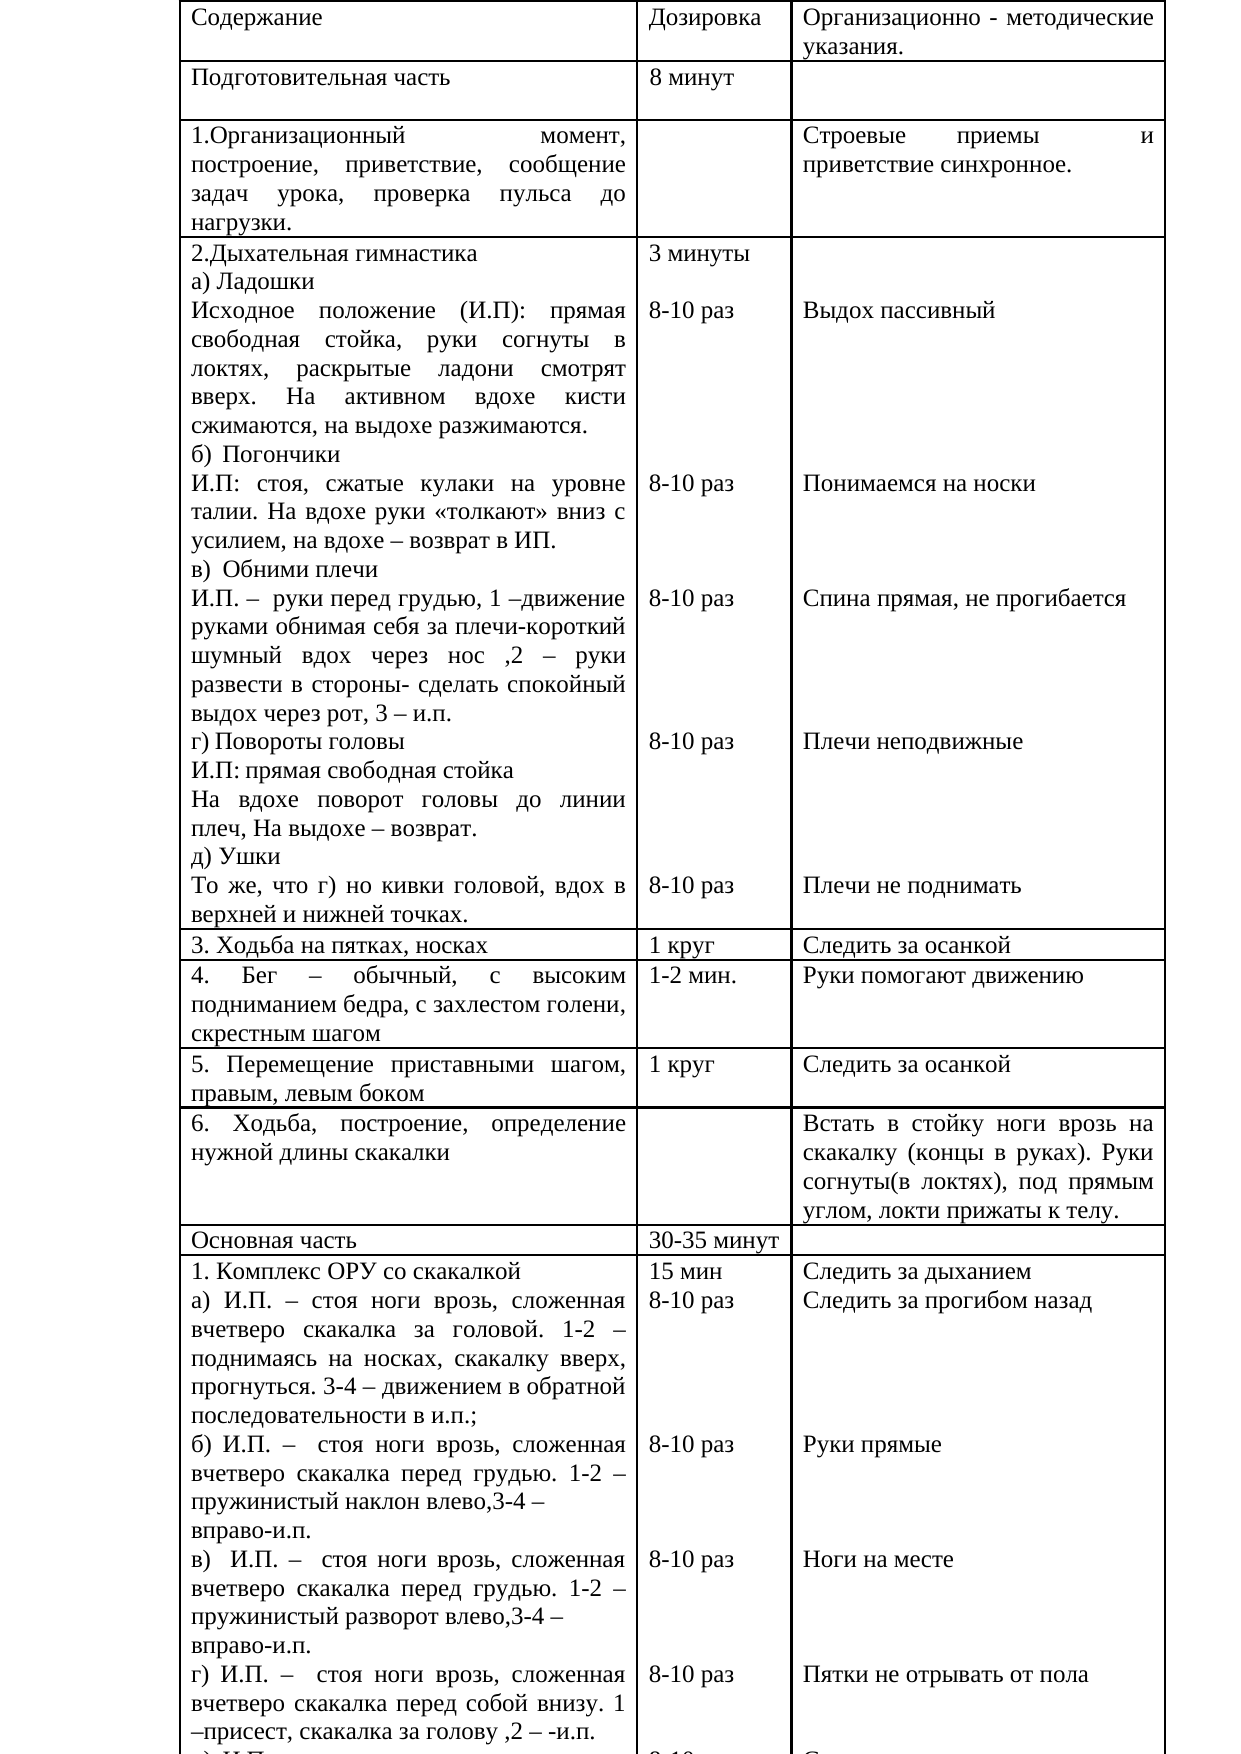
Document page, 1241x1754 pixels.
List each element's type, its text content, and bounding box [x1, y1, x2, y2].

table_cell [638, 1109, 790, 1223]
table_cell 8 минут [638, 62, 790, 118]
table_cell 1.Организационный момент, построение, приветствие, сообщение задач урока, проверка пульса до нагрузки. [181, 121, 636, 236]
table_cell Следить за осанкой [793, 1049, 1164, 1106]
table_header Дозировка [638, 2, 790, 59]
table_cell Встать в стойку ноги врозь на скакалку (концы в руках). Руки согнуты(в локтях), под прямым углом, локти прижаты к телу. [793, 1109, 1164, 1223]
table_cell 5. Перемещение приставными шагом, правым, левым боком [181, 1049, 636, 1106]
table_cell 1 круг [638, 1049, 790, 1106]
table_cell 4. Бег – обычный, с высоким подниманием бедра, с захлестом голени, скрестным шагом [181, 961, 636, 1047]
table_cell 1-2 мин. [638, 961, 790, 1047]
table_cell 3. Ходьба на пятках, носках [181, 930, 636, 958]
table_cell Следить за дыханием Следить за прогибом назад Руки прямые Ноги на месте Пятки не отрывать от пола Следить за руками Выпад максимальный Выпад максимальный [793, 1256, 1164, 1754]
table_cell 6. Ходьба, построение, определение нужной длины скакалки [181, 1109, 636, 1223]
table_cell 1 круг [638, 930, 790, 958]
table_cell 1. Комплекс ОРУ со скакалкой а) И.П. – стоя ноги врозь, сложенная вчетверо скакалка за головой. 1-2 – поднимаясь на носках, скакалку вверх, прогнуться. 3-4 – движением в обратной последовательности в и.п.; б) И.П. – стоя ноги врозь, сложенная вчетверо скакалка перед грудью. 1-2 –пружинистый наклон влево,3-4 – вправо-и.п. в) И.П. – стоя ноги врозь, сложенная вчетверо скакалка перед грудью. 1-2 –пружинистый разворот влево,3-4 – вправо-и.п. г) И.П. – стоя ноги врозь, сложенная вчетверо скакалка перед собой внизу. 1 –присест, скакалка за голову ,2 – -и.п. д) И.П. – стоя ноги врозь, сложенная вчетверо скакалка за спиной внизу. 1-3 –наклон вперед, руки поднять ,4 – и.п. е) И.П. – стоя ноги врозь, сложенная вчетверо скакалка перед собой внизу. 1 –выпад вперед правой ногой, скакалка над головой- и.п. ,3 – тоже левой ногой-и.п. ж) И.П. – стоя ноги врозь, сложенная вчетверо скакалка перед собой на вытянутых руках. 1 – выпад в сторону правой ногой - и.п.,3 – тоже левой ногой-и.п. [181, 1256, 636, 1754]
table_cell Выдох пассивный Понимаемся на носки Спина прямая, не прогибается Плечи неподвижные Плечи не поднимать [793, 238, 1164, 928]
table_cell 30-35 минут [638, 1226, 790, 1254]
table_cell [793, 62, 1164, 118]
table_cell [638, 121, 790, 236]
table_cell [793, 1226, 1164, 1254]
table_cell 2.Дыхательная гимнастика а) Ладошки Исходное положение (И.П): прямая свободная стойка, руки согнуты в локтях, раскрытые ладони смотрят вверх. На активном вдохе кисти сжимаются, на выдохе разжимаются. б) Погончики И.П: стоя, сжатые кулаки на уровне талии. На вдохе руки «толкают» вниз с усилием, на вдохе – возврат в ИП. в) Обними плечи И.П. – руки перед грудью, 1 –движение руками обнимая себя за плечи-короткий шумный вдох через нос ,2 – руки развести в стороны- сделать спокойный выдох через рот, 3 – и.п. г) Повороты головы И.П: прямая свободная стойка На вдохе поворот головы до линии плеч, На выдохе – возврат. д) Ушки То же, что г) но кивки головой, вдох в верхней и нижней точках. [181, 238, 636, 928]
table_cell 15 мин 8-10 раз 8-10 раз 8-10 раз 8-10 раз 8-10 раз 8-10 раз 8-10 раз [638, 1256, 790, 1754]
table_header Содержание [181, 2, 636, 59]
table_cell Руки помогают движению [793, 961, 1164, 1047]
table_header Организационно - методические указания. [793, 2, 1164, 59]
table_cell 3 минуты 8-10 раз 8-10 раз 8-10 раз 8-10 раз 8-10 раз [638, 238, 790, 928]
table_cell Подготовительная часть [181, 62, 636, 118]
table_cell Строевые приемы и приветствие синхронное. [793, 121, 1164, 236]
table_cell Следить за осанкой [793, 930, 1164, 958]
table_cell Основная часть [181, 1226, 636, 1254]
